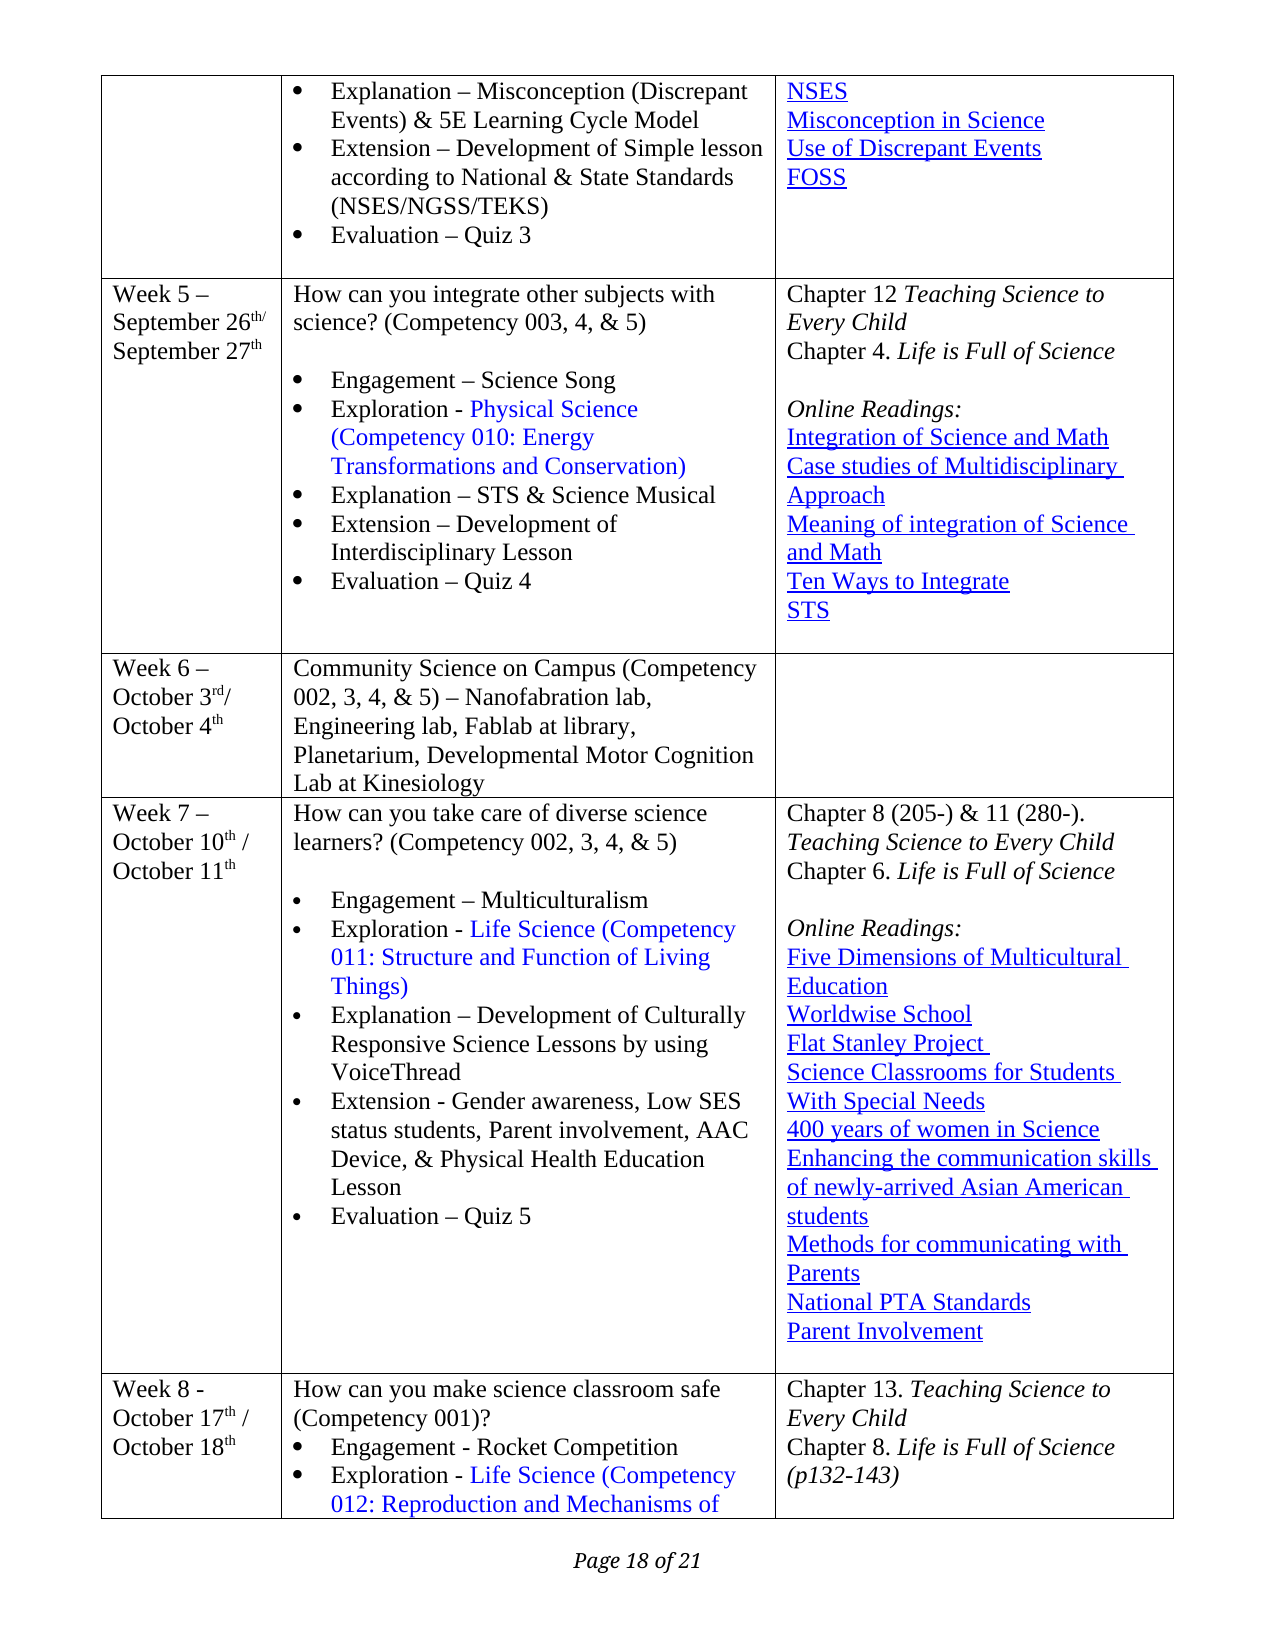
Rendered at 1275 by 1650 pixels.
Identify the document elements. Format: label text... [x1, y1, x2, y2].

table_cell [102, 1374, 281, 1518]
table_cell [776, 1374, 1173, 1518]
table_cell Community Science on Campus (Competency 002, 3, 4, & 5) – Nanofabration lab, Engineering lab, Fablab at library, Planetarium, Developmental Motor Cognition Lab at Kinesiology [282, 654, 775, 797]
table_cell Chapter 8 (205-) & 11 (280-). Teaching Science to Every Child Chapter 6. Life is Full of Science Online Readings: Five Dimensions of Multicultural Education Worldwise School Flat Stanley Project Science Classrooms for Students With Special Needs 400 years of women in Science Enhancing the communication skills of newly-arrived Asian American students Methods for communicating with Parents National PTA Standards Parent Involvement [776, 798, 1173, 1373]
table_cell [776, 76, 1173, 278]
table_cell [776, 654, 1173, 797]
table_cell Chapter 12 Teaching Science to Every Child Chapter 4. Life is Full of Science Online Readings: Integration of Science and Math Case studies of Multidisciplinary Approach Meaning of integration of Science and Math Ten Ways to Integrate STS [776, 279, 1173, 652]
table_cell How can you take care of diverse science learners? (Competency 002, 3, 4, & 5) Engagement – Multiculturalism Exploration - Life Science (Competency 011: Structure and Function of Living Things) Explanation – Development of Culturally Responsive Science Lessons by using VoiceThread Extension - Gender awareness, Low SES status students, Parent involvement, AAC Device, & Physical Health Education Lesson Evaluation – Quiz 5 [282, 798, 775, 1373]
table_cell Week 5 – September 26th/ September 27th [102, 279, 281, 652]
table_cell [282, 76, 775, 278]
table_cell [102, 76, 281, 278]
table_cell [282, 1374, 775, 1518]
table_cell Week 7 – October 10th / October 11th [102, 798, 281, 1373]
table_cell How can you integrate other subjects with science? (Competency 003, 4, & 5) Engagement – Science Song Exploration - Physical Science (Competency 010: Energy Transformations and Conservation) Explanation – STS & Science Musical Extension – Development of Interdisciplinary Lesson Evaluation – Quiz 4 [282, 279, 775, 652]
table_cell Week 6 – October 3rd/ October 4th [102, 654, 281, 797]
